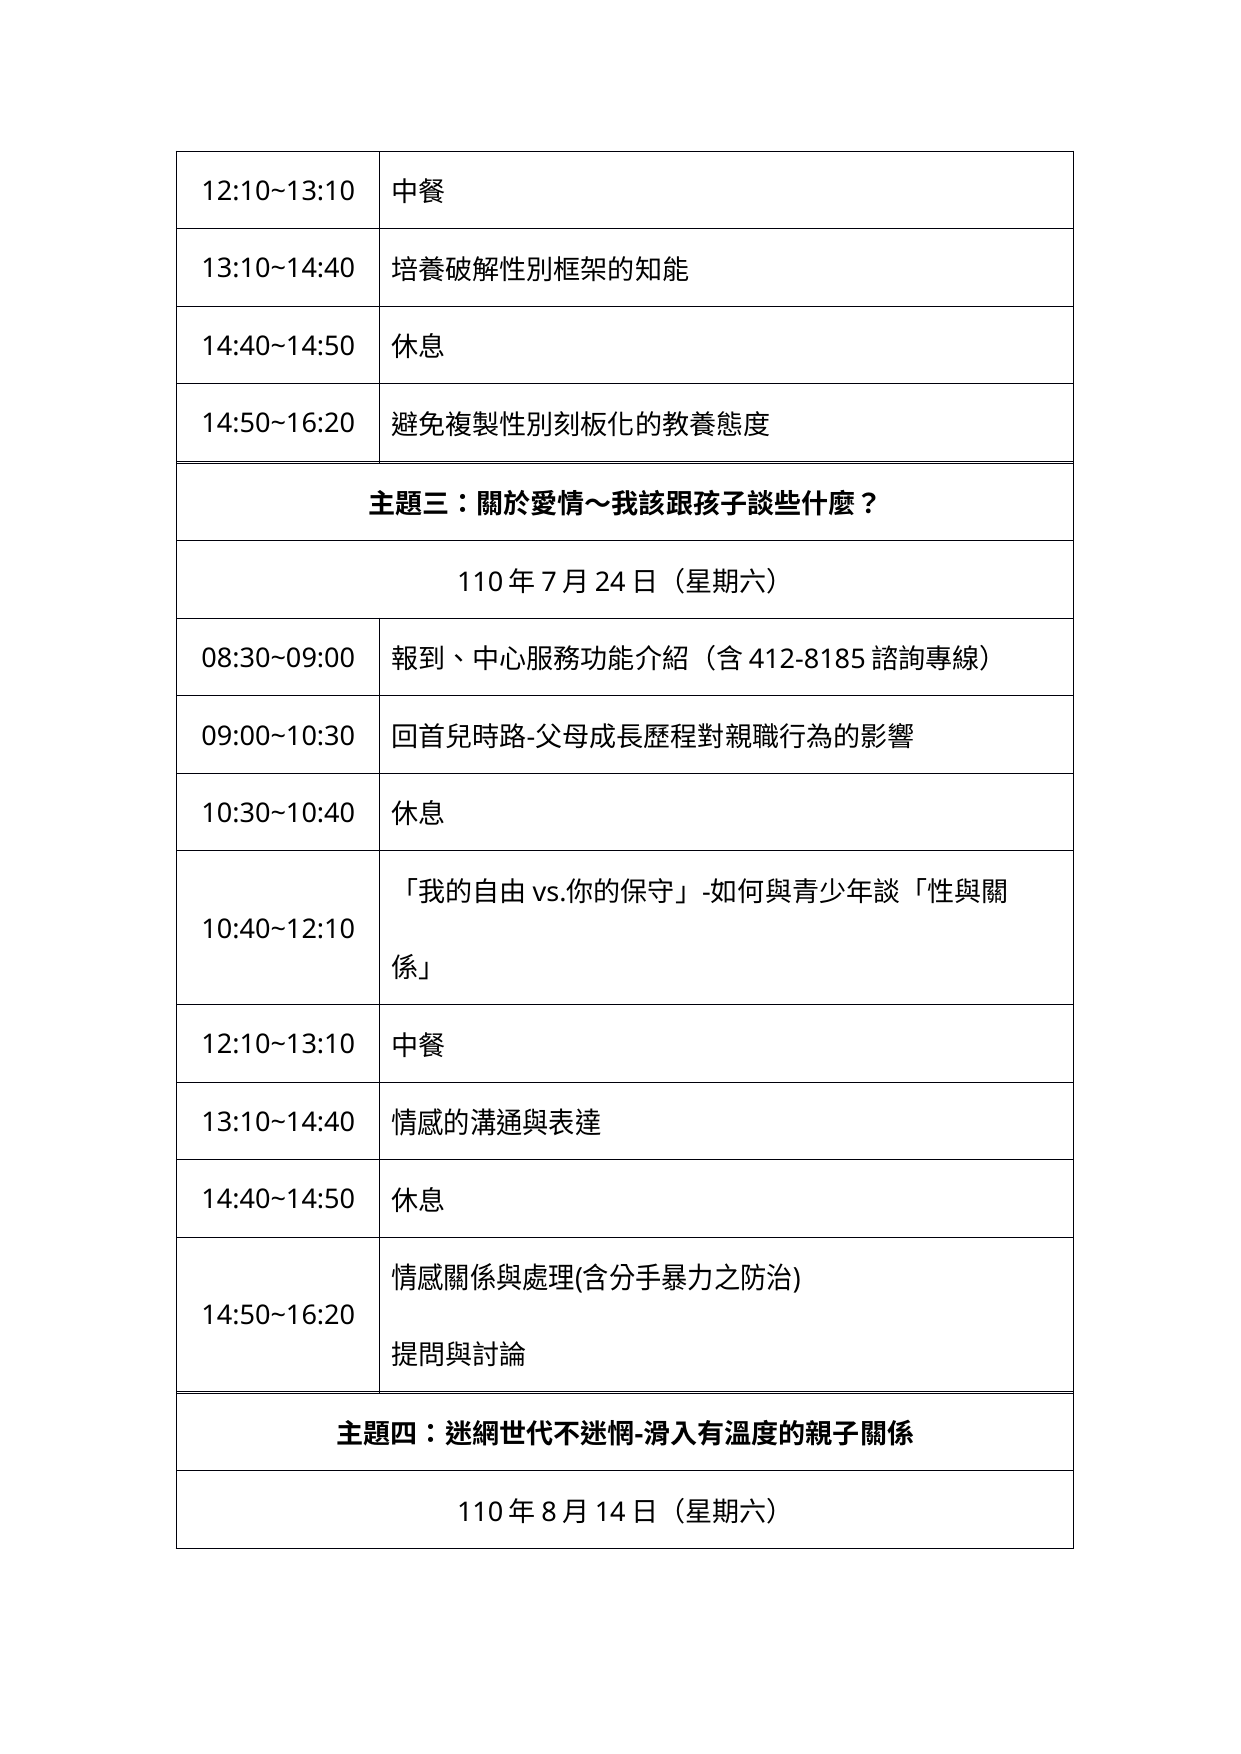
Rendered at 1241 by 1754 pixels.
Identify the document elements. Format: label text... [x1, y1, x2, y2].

table_cell 避免複製性別刻板化的教養態度 [380, 384, 1073, 461]
table_cell 中餐 [380, 152, 1073, 228]
table_cell 休息 [380, 307, 1073, 383]
table_cell 110年8月14日（星期六） [177, 1471, 1073, 1548]
table_cell 14:40~14:50 [177, 307, 379, 383]
table_cell 14:50~16:20 [177, 1238, 379, 1391]
table_cell 12:10~13:10 [177, 1005, 379, 1082]
table_cell 09:00~10:30 [177, 696, 379, 773]
table_cell 情感的溝通與表達 [380, 1083, 1073, 1159]
table_cell 中餐 [380, 1005, 1073, 1082]
table_cell 休息 [380, 774, 1073, 850]
table_cell 回首兒時路-父母成長歷程對親職行為的影響 [380, 696, 1073, 773]
table_cell 13:10~14:40 [177, 229, 379, 306]
table_cell 12:10~13:10 [177, 152, 379, 228]
table_cell 報到、中心服務功能介紹（含412-8185諮詢專線） [380, 619, 1073, 695]
table_cell 主題四：迷網世代不迷惘-滑入有溫度的親子關係 [177, 1394, 1073, 1470]
table_cell 110年7月24日（星期六） [177, 541, 1073, 618]
table_cell 10:40~12:10 [177, 851, 379, 1004]
table_cell 13:10~14:40 [177, 1083, 379, 1159]
table_cell 10:30~10:40 [177, 774, 379, 850]
table_cell 培養破解性別框架的知能 [380, 229, 1073, 306]
table_cell 主題三：關於愛情～我該跟孩子談些什麼？ [177, 464, 1073, 540]
table_cell 14:40~14:50 [177, 1160, 379, 1237]
table_cell 休息 [380, 1160, 1073, 1237]
table_cell 「我的自由 vs.你的保守」-如何與青少年談「性與關係」 [380, 851, 1073, 1004]
table_cell 14:50~16:20 [177, 384, 379, 461]
table_cell 08:30~09:00 [177, 619, 379, 695]
table_cell 情感關係與處理(含分手暴力之防治) 提問與討論 [380, 1238, 1073, 1391]
